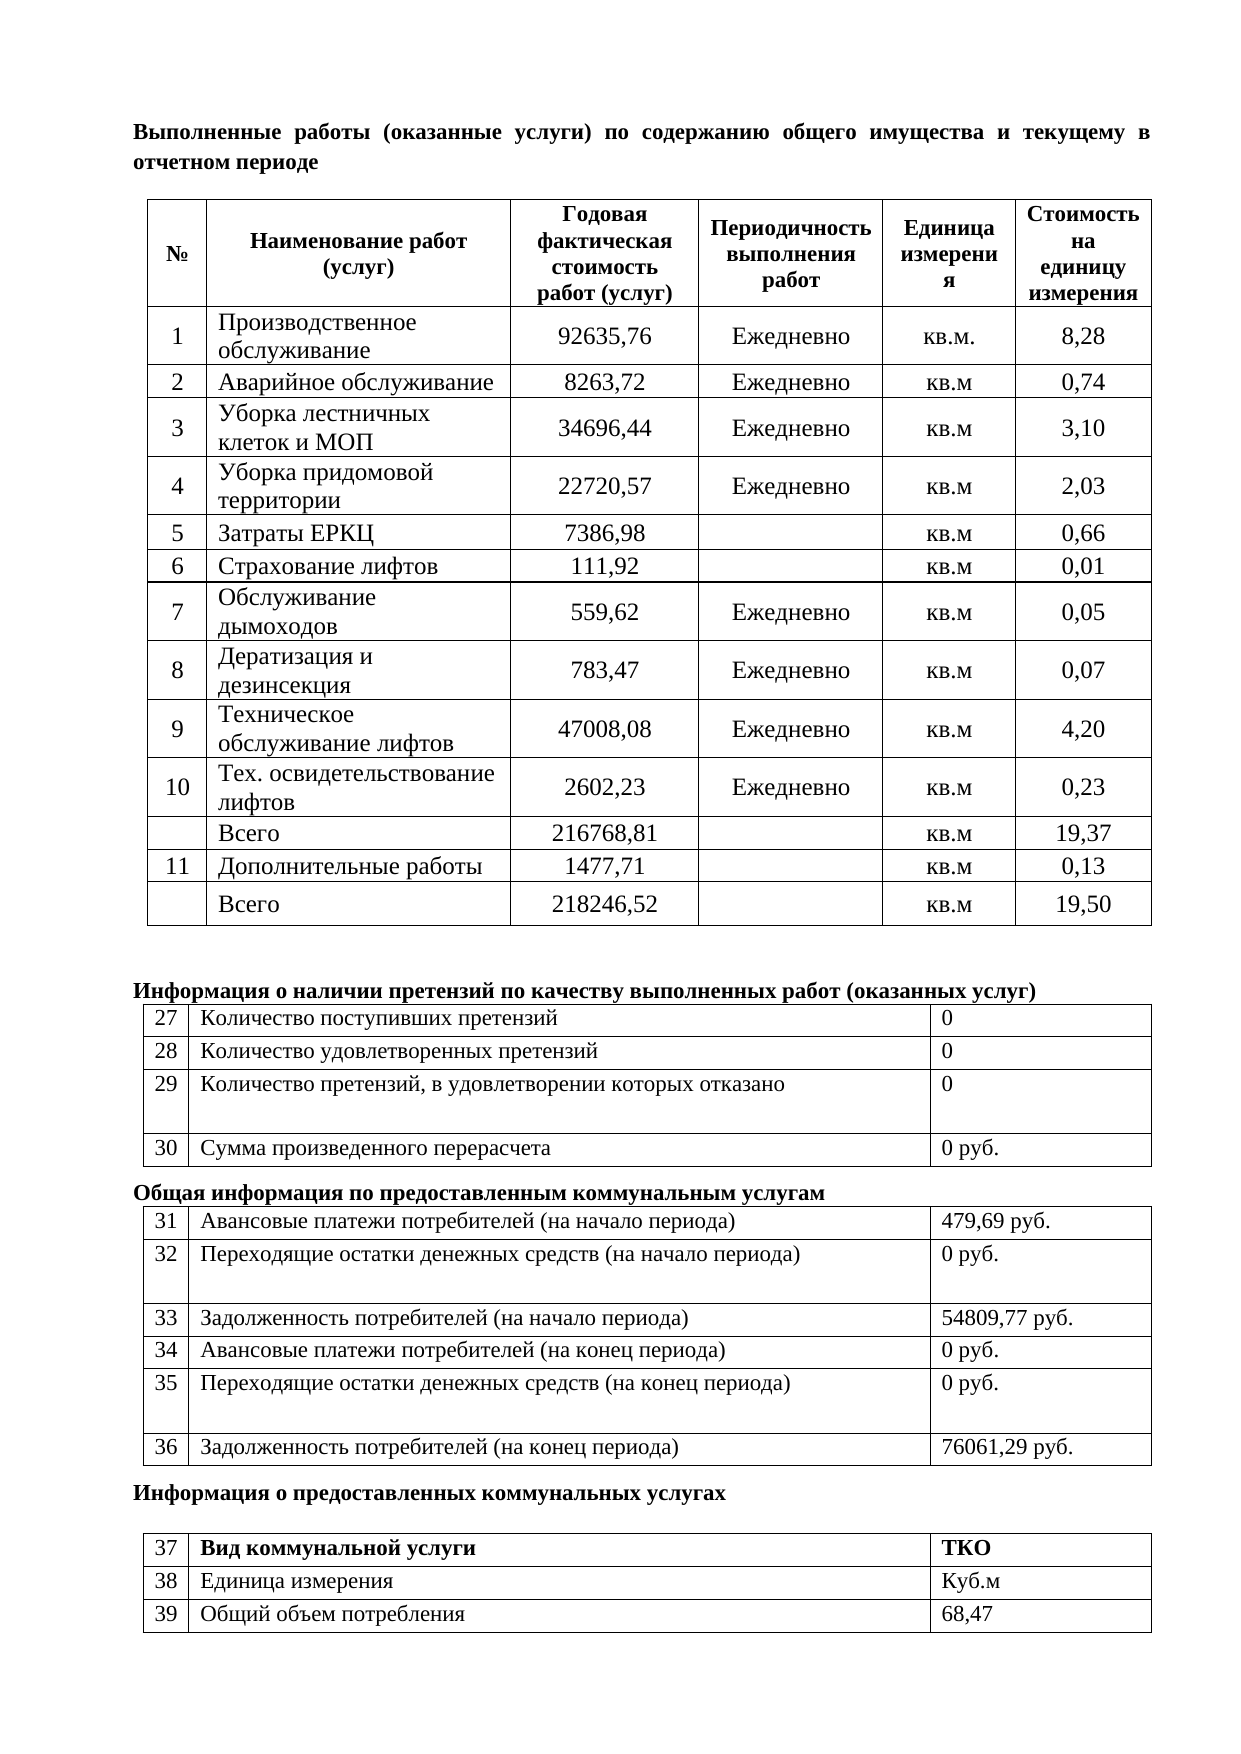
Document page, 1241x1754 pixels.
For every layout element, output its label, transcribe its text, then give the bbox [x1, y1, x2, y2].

table_cell 1 [148, 307, 206, 364]
table_cell Всего [207, 817, 510, 848]
table_cell 8,28 [1016, 307, 1151, 364]
text Информация о наличии претензий по качеству выполненных работ (оказанных услуг) [133, 977, 1152, 1003]
table_cell 34696,44 [511, 398, 698, 456]
table_cell 7 [148, 583, 206, 640]
table_cell Ежедневно [699, 641, 882, 698]
table_cell кв.м [883, 758, 1015, 816]
table_cell Ежедневно [699, 365, 882, 397]
table_cell 0 [931, 1070, 1151, 1133]
table_cell Тех. освидетельствование лифтов [207, 758, 510, 816]
table_cell 8 [148, 641, 206, 698]
table_cell 0 [931, 1037, 1151, 1069]
table_cell 0,13 [1016, 850, 1151, 881]
table_cell 111,92 [511, 550, 698, 581]
table_cell 32 [144, 1240, 188, 1303]
table_cell Задолженность потребителей (на начало периода) [189, 1304, 930, 1336]
table_cell 0,23 [1016, 758, 1151, 816]
table_cell Ежедневно [699, 758, 882, 816]
table_cell 10 [148, 758, 206, 816]
table_header Единица измерения [883, 200, 1015, 306]
table_cell 0 руб. [931, 1369, 1151, 1432]
table_header Стоимость на единицу измерения [1016, 200, 1151, 306]
table_cell Затраты ЕРКЦ [207, 515, 510, 549]
text Общая информация по предоставленным коммунальным услугам [133, 1179, 1152, 1206]
table_cell 559,62 [511, 583, 698, 640]
table_cell [148, 817, 206, 848]
table_header Годовая фактическая стоимость работ (услуг) [511, 200, 698, 306]
table_cell 0,74 [1016, 365, 1151, 397]
table_cell 39 [144, 1600, 188, 1632]
table_cell 218246,52 [511, 882, 698, 925]
table_header Периодичность выполнения работ [699, 200, 882, 306]
table_cell 30 [144, 1134, 188, 1166]
table_cell 8263,72 [511, 365, 698, 397]
table_cell 11 [148, 850, 206, 881]
table_cell 4 [148, 457, 206, 514]
table_header 479,69 руб. [931, 1207, 1151, 1239]
table_cell [699, 550, 882, 581]
table_cell кв.м [883, 398, 1015, 456]
table_cell [699, 515, 882, 549]
table_cell кв.м [883, 817, 1015, 848]
table_cell кв.м [883, 365, 1015, 397]
table_cell 783,47 [511, 641, 698, 698]
table_header 0 [931, 1005, 1151, 1036]
table_cell 0,01 [1016, 550, 1151, 581]
table_cell кв.м. [883, 307, 1015, 364]
table_cell Ежедневно [699, 583, 882, 640]
table_cell Общий объем потребления [189, 1600, 930, 1632]
table_cell 1477,71 [511, 850, 698, 881]
table_header 37 [144, 1534, 188, 1566]
table_cell Ежедневно [699, 457, 882, 514]
table_cell 6 [148, 550, 206, 581]
table_cell 3 [148, 398, 206, 456]
table_cell 34 [144, 1337, 188, 1368]
table_cell Ежедневно [699, 700, 882, 757]
table_cell 2602,23 [511, 758, 698, 816]
table_cell кв.м [883, 850, 1015, 881]
table_cell Дополнительные работы [207, 850, 510, 881]
table_header 27 [144, 1005, 188, 1036]
table_cell 2 [148, 365, 206, 397]
table_cell 36 [144, 1434, 188, 1465]
table_cell 4,20 [1016, 700, 1151, 757]
table_cell Ежедневно [699, 398, 882, 456]
table_cell 19,37 [1016, 817, 1151, 848]
table_cell 0,07 [1016, 641, 1151, 698]
text Информация о предоставленных коммунальных услугах [133, 1479, 1152, 1505]
text Выполненные работы (оказанные услуги) по содержанию общего имущества и текущему в отчетном периоде [133, 118, 1152, 175]
table_cell 3,10 [1016, 398, 1151, 456]
table_cell Аварийное обслуживание [207, 365, 510, 397]
table_header № [148, 200, 206, 306]
table_cell 38 [144, 1567, 188, 1599]
table_cell 0 руб. [931, 1240, 1151, 1303]
table_cell кв.м [883, 515, 1015, 549]
table_cell Единица измерения [189, 1567, 930, 1599]
table_cell Уборка придомовой территории [207, 457, 510, 514]
table_cell кв.м [883, 583, 1015, 640]
table_cell 0,05 [1016, 583, 1151, 640]
table_cell 7386,98 [511, 515, 698, 549]
table_cell 216768,81 [511, 817, 698, 848]
table_cell Техническое обслуживание лифтов [207, 700, 510, 757]
table_cell [148, 882, 206, 925]
table_header ТКО [931, 1534, 1151, 1566]
table_cell Авансовые платежи потребителей (на конец периода) [189, 1337, 930, 1368]
table_cell [699, 850, 882, 881]
table_cell 5 [148, 515, 206, 549]
table_header Вид коммунальной услуги [189, 1534, 930, 1566]
table_cell 19,50 [1016, 882, 1151, 925]
table_cell Количество претензий, в удовлетворении которых отказано [189, 1070, 930, 1133]
table_cell Переходящие остатки денежных средств (на конец периода) [189, 1369, 930, 1432]
table_cell 0 руб. [931, 1134, 1151, 1166]
table_cell 33 [144, 1304, 188, 1336]
table_header Авансовые платежи потребителей (на начало периода) [189, 1207, 930, 1239]
table_header Количество поступивших претензий [189, 1005, 930, 1036]
table_cell 54809,77 руб. [931, 1304, 1151, 1336]
table_cell 9 [148, 700, 206, 757]
table_cell кв.м [883, 700, 1015, 757]
table_header Наименование работ (услуг) [207, 200, 510, 306]
table_cell Производственное обслуживание [207, 307, 510, 364]
table_cell Переходящие остатки денежных средств (на начало периода) [189, 1240, 930, 1303]
table_cell Куб.м [931, 1567, 1151, 1599]
table_cell кв.м [883, 882, 1015, 925]
table_cell [699, 882, 882, 925]
table_cell кв.м [883, 550, 1015, 581]
table_cell 92635,76 [511, 307, 698, 364]
table_cell 68,47 [931, 1600, 1151, 1632]
table_header 31 [144, 1207, 188, 1239]
table_cell [699, 817, 882, 848]
table_cell Количество удовлетворенных претензий [189, 1037, 930, 1069]
table_cell 22720,57 [511, 457, 698, 514]
table_cell 0 руб. [931, 1337, 1151, 1368]
table_cell Страхование лифтов [207, 550, 510, 581]
table_cell 0,66 [1016, 515, 1151, 549]
table_cell Обслуживание дымоходов [207, 583, 510, 640]
table_cell 35 [144, 1369, 188, 1432]
table_cell Ежедневно [699, 307, 882, 364]
table_cell Всего [207, 882, 510, 925]
table_cell Сумма произведенного перерасчета [189, 1134, 930, 1166]
table_cell 76061,29 руб. [931, 1434, 1151, 1465]
table_cell 2,03 [1016, 457, 1151, 514]
table_cell 29 [144, 1070, 188, 1133]
table_cell кв.м [883, 641, 1015, 698]
table_cell Дератизация и дезинсекция [207, 641, 510, 698]
table_cell Уборка лестничных клеток и МОП [207, 398, 510, 456]
table_cell кв.м [883, 457, 1015, 514]
table_cell Задолженность потребителей (на конец периода) [189, 1434, 930, 1465]
table_cell 28 [144, 1037, 188, 1069]
table_cell 47008,08 [511, 700, 698, 757]
